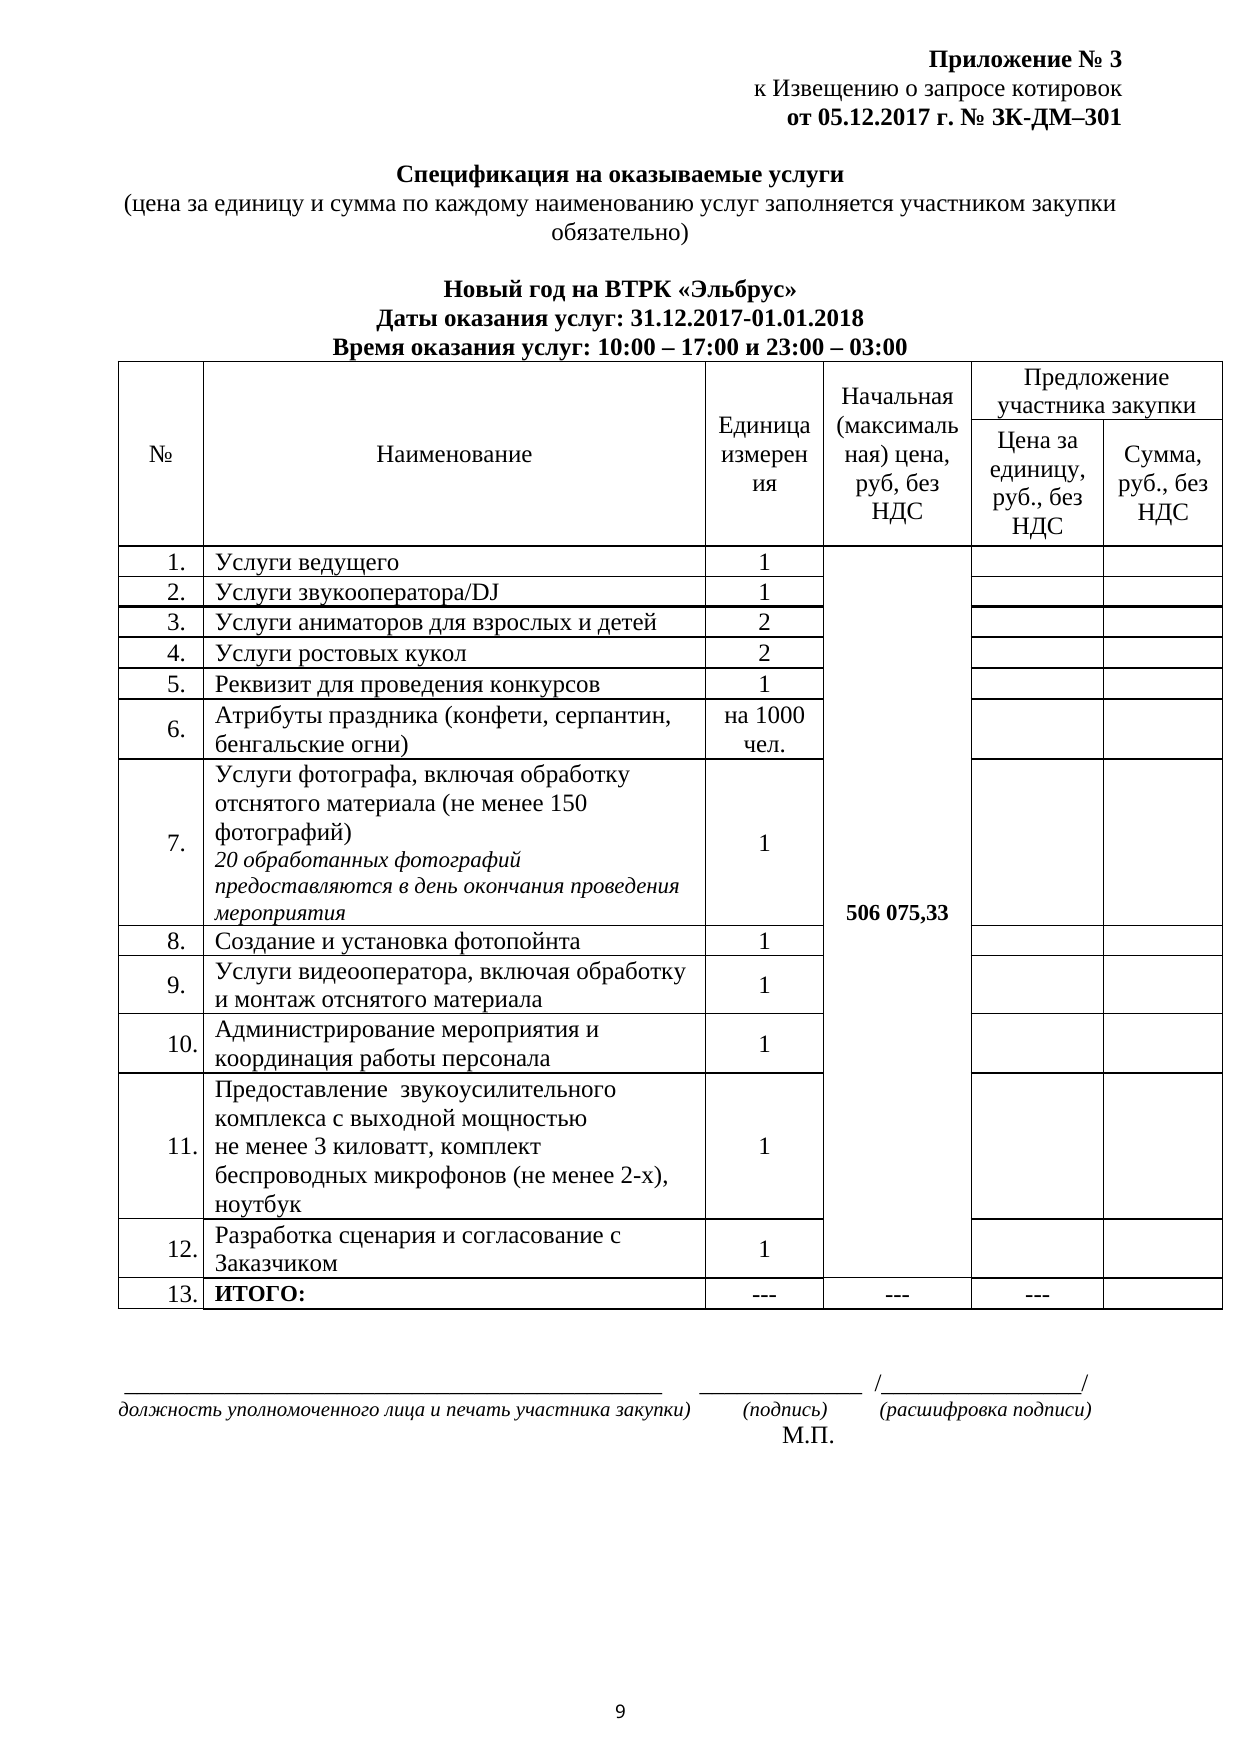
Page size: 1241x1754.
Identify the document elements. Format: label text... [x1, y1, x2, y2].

text Спецификация на оказываемые услуги [118, 159, 1122, 188]
table_cell [1104, 1220, 1222, 1277]
table_cell [972, 577, 1103, 605]
table_cell [1104, 608, 1222, 636]
text Время оказания услуг: 10:00 – 17:00 и 23:00 – 03:00 [118, 332, 1122, 361]
text М.П. [118, 1421, 1122, 1449]
table_cell [972, 669, 1103, 698]
table_cell Услуги звукооператора/DJ [204, 577, 705, 605]
table_cell [1104, 1014, 1222, 1072]
table_cell Атрибуты праздника (конфети, серпантин, бенгальские огни) [204, 700, 705, 757]
table_cell [119, 1014, 203, 1072]
table_cell [972, 926, 1103, 955]
table_cell [1104, 547, 1222, 576]
table_cell [1104, 956, 1222, 1013]
table_cell [1104, 577, 1222, 605]
text к Извещению о запросе котировок [708, 73, 1122, 102]
table_cell [972, 1074, 1103, 1218]
table_cell [119, 669, 203, 698]
table_cell Предоставление звукоусилительного комплекса с выходной мощностью не менее 3 киловатт, комплект беспроводных микрофонов (не менее 2-х), ноутбук [204, 1074, 705, 1218]
table_header Начальная (максимальная) цена, руб, без НДС [824, 362, 971, 545]
table_cell Создание и установка фотопойнта [204, 926, 705, 955]
table_cell Услуги видеооператора, включая обработку и монтаж отснятого материала [204, 956, 705, 1013]
table_cell [119, 1278, 203, 1308]
table_cell 2 [706, 608, 823, 636]
table_cell [119, 638, 203, 667]
table_cell на 1000 чел. [706, 700, 823, 757]
table_cell [972, 700, 1103, 757]
table_cell [972, 760, 1103, 925]
table_cell [1104, 1074, 1222, 1218]
table_cell Сумма, руб., без НДС [1104, 420, 1222, 545]
table_cell 1 [706, 577, 823, 605]
table_header Наименование [204, 362, 705, 545]
table_cell [972, 608, 1103, 636]
table_cell 1 [706, 956, 823, 1013]
table_cell 1 [706, 669, 823, 698]
table_cell [972, 547, 1103, 576]
text от 05.12.2017 г. № ЗК-ДМ–301 [708, 102, 1122, 131]
table_cell Услуги фотографа, включая обработку отснятого материала (не менее 150 фотографий) 20 обработанных фотографий предоставляются в день окончания проведения мероприятия [204, 760, 705, 925]
text должность уполномоченного лица и печать участника закупки) (подпись) (расшифровка подписи) [118, 1397, 1122, 1421]
table_cell --- [972, 1279, 1103, 1308]
table_cell --- [706, 1279, 823, 1308]
table_cell --- [824, 1278, 971, 1308]
table_cell [119, 956, 203, 1013]
table_cell 2 [706, 638, 823, 667]
table_cell [1104, 638, 1222, 667]
table_cell 506 075,33 [824, 547, 971, 1277]
table_cell [119, 1074, 203, 1218]
text Даты оказания услуг: 31.12.2017-01.01.2018 [118, 303, 1122, 332]
table_cell 1 [706, 926, 823, 955]
table_cell Разработка сценария и согласование с Заказчиком [204, 1220, 705, 1277]
table_cell [1104, 760, 1222, 925]
table_cell [119, 608, 203, 636]
table_cell 1 [706, 760, 823, 925]
text (цена за единицу и сумма по каждому наименованию услуг заполняется участником закупки обязательно) [118, 188, 1122, 246]
table_cell [119, 1219, 203, 1277]
table_cell [119, 547, 203, 576]
table_cell Услуги аниматоров для взрослых и детей [204, 608, 705, 636]
table_cell 1 [706, 1220, 823, 1277]
table_cell Реквизит для проведения конкурсов [204, 669, 705, 698]
table_cell [1104, 926, 1222, 955]
table_cell [972, 1014, 1103, 1072]
table_cell [119, 926, 203, 955]
table_cell [119, 700, 203, 757]
table_cell 1 [706, 547, 823, 576]
table_cell [1104, 700, 1222, 757]
table_cell Услуги ростовых кукол [204, 638, 705, 667]
table_header Единица измерения [706, 362, 823, 545]
table_header № [119, 362, 203, 545]
table_cell [972, 956, 1103, 1013]
table_cell [972, 1220, 1103, 1277]
table_cell [972, 638, 1103, 667]
text Приложение № 3 [118, 44, 1122, 73]
table_cell Администрирование мероприятия и координация работы персонала [204, 1014, 705, 1072]
text ___________________________________________ _____________ /________________/ [118, 1368, 1122, 1397]
table_cell [1104, 669, 1222, 698]
table_cell 1 [706, 1074, 823, 1218]
table_cell 1 [706, 1014, 823, 1072]
table_cell ИТОГО: [204, 1279, 705, 1308]
table_cell [1104, 1279, 1222, 1308]
table_cell Услуги ведущего [204, 547, 705, 576]
text Новый год на ВТРК «Эльбрус» [118, 274, 1122, 303]
table_header Предложение участника закупки [972, 362, 1222, 419]
table_cell Цена за единицу, руб., без НДС [972, 420, 1103, 545]
table_cell [119, 760, 203, 925]
table_cell [119, 577, 203, 605]
